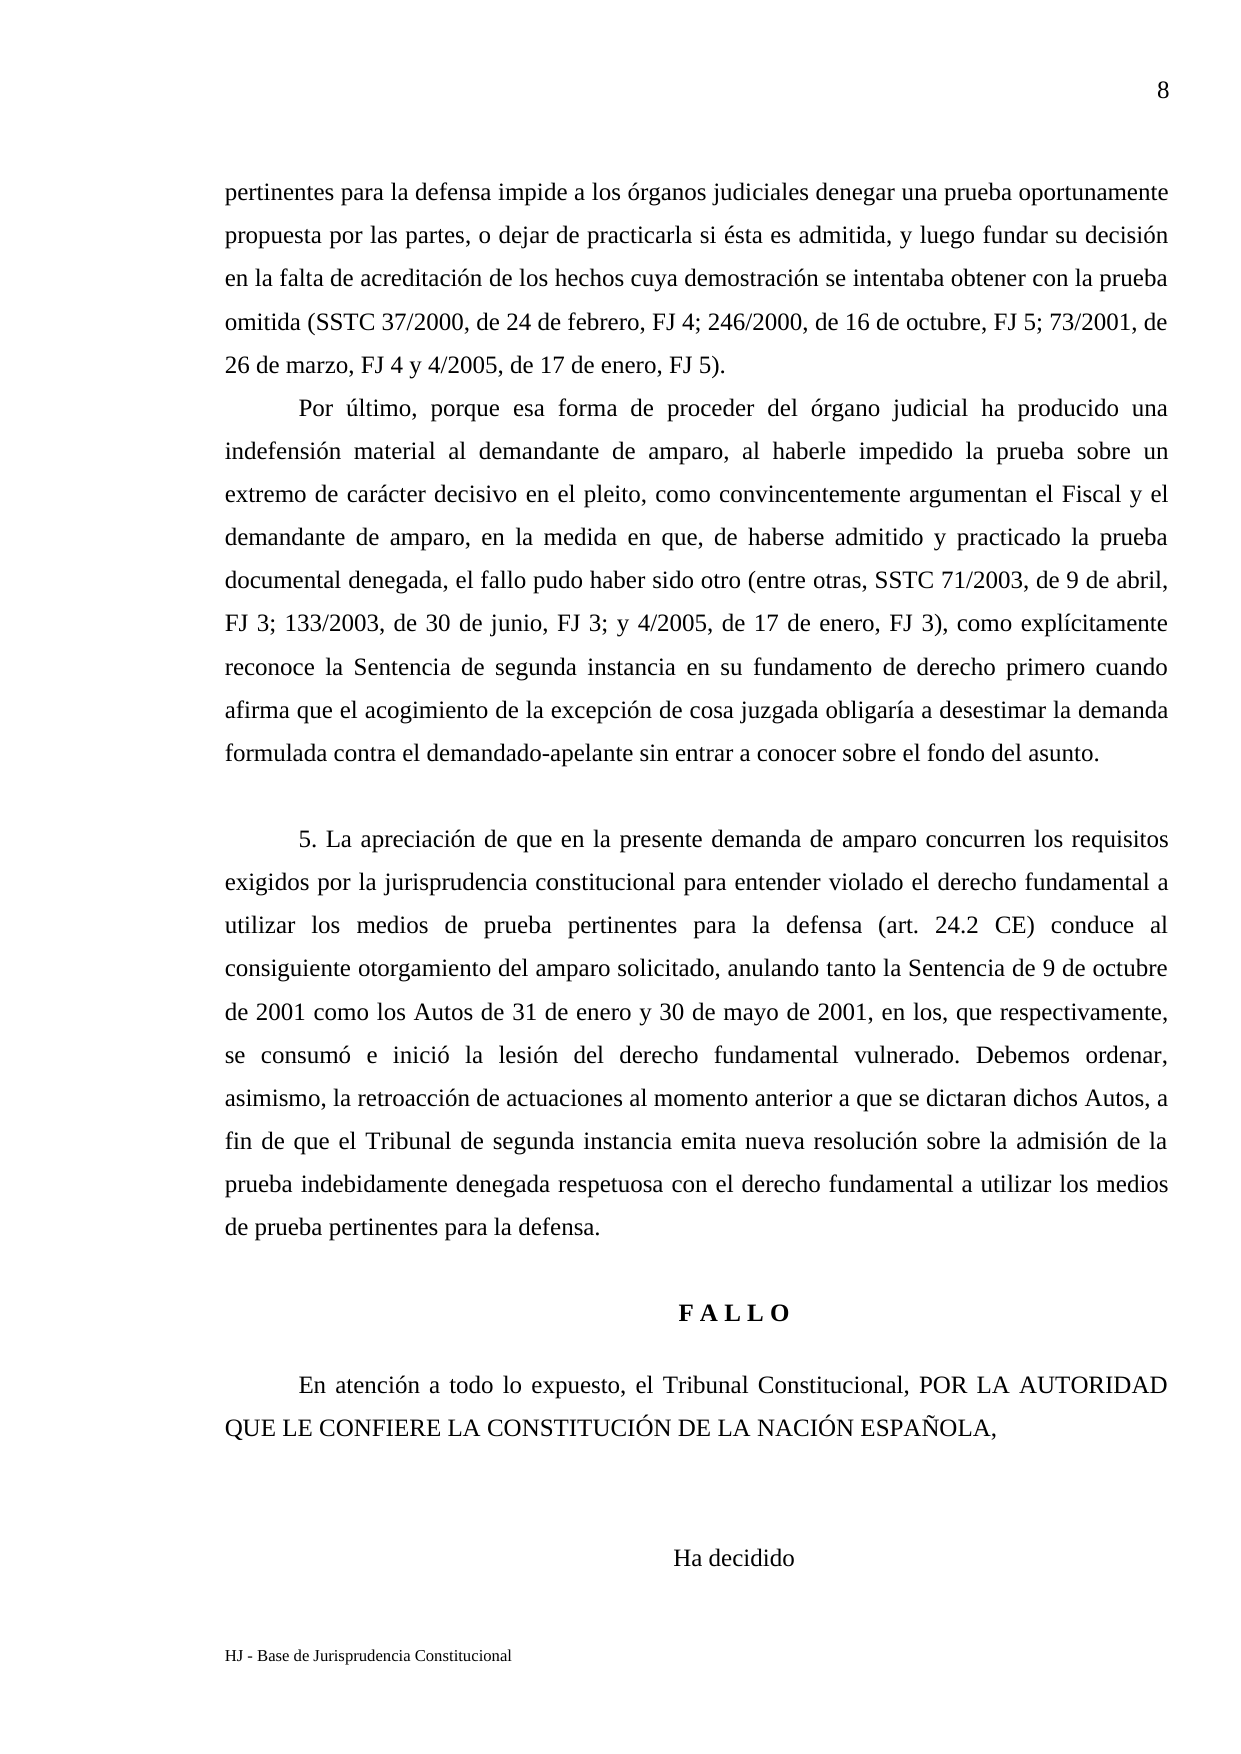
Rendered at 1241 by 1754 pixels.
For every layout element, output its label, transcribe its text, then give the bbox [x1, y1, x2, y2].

text En atención a todo lo expuesto, el Tribunal Constitucional, POR LA AUTORIDAD QUE LE CONFIERE LA CONSTITUCIÓN DE LA NACIÓN ESPAÑOLA, [224, 1370, 1169, 1442]
subtitle F A L L O [224, 1298, 1169, 1327]
text Por último, porque esa forma de proceder del órgano judicial ha producido una indefensión material al demandante de amparo, al haberle impedido la prueba sobre un extremo de carácter decisivo en el pleito, como convincentemente argumentan el Fiscal y el demandante de amparo, en la medida en que, de haberse admitido y practicado la prueba documental denegada, el fallo pudo haber sido otro (entre otras, SSTC 71/2003, de 9 de abril, FJ 3; 133/2003, de 30 de junio, FJ 3; y 4/2005, de 17 de enero, FJ 3), como explícitamente reconoce la Sentencia de segunda instancia en su fundamento de derecho primero cuando afirma que el acogimiento de la excepción de cosa juzgada obligaría a desestimar la demanda formulada contra el demandado-apelante sin entrar a conocer sobre el fondo del asunto. [224, 393, 1169, 767]
text Ha decidido [224, 1543, 1169, 1572]
text 5. La apreciación de que en la presente demanda de amparo concurren los requisitos exigidos por la jurisprudencia constitucional para entender violado el derecho fundamental a utilizar los medios de prueba pertinentes para la defensa (art. 24.2 CE) conduce al consiguiente otorgamiento del amparo solicitado, anulando tanto la Sentencia de 9 de octubre de 2001 como los Autos de 31 de enero y 30 de mayo de 2001, en los, que respectivamente, se consumó e inició la lesión del derecho fundamental vulnerado. Debemos ordenar, asimismo, la retroacción de actuaciones al momento anterior a que se dictaran dichos Autos, a fin de que el Tribunal de segunda instancia emita nueva resolución sobre la admisión de la prueba indebidamente denegada respetuosa con el derecho fundamental a utilizar los medios de prueba pertinentes para la defensa. [224, 824, 1169, 1241]
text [224, 177, 1169, 378]
